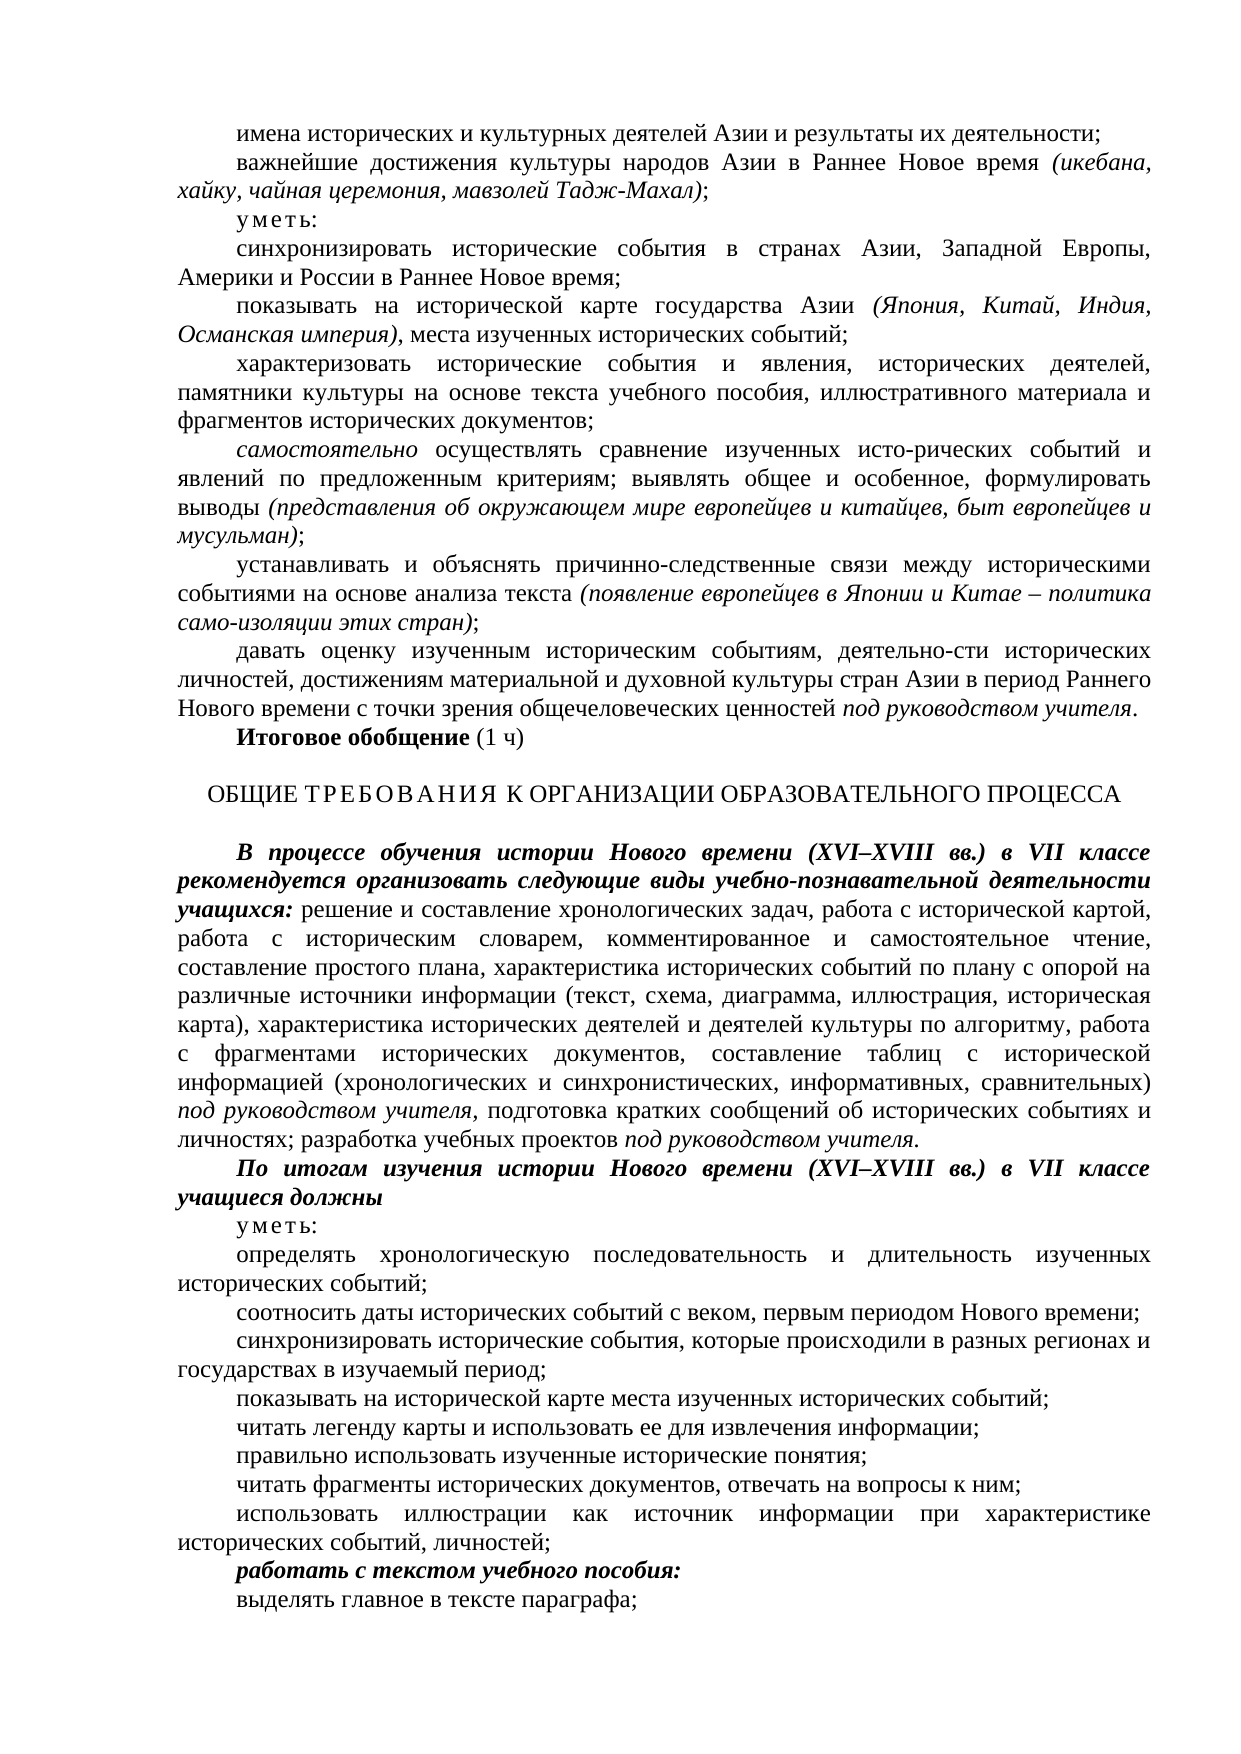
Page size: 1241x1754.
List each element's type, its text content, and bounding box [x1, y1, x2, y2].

text работать с текстом учебного пособия: [177, 1556, 1152, 1584]
text В процессе обучения истории Нового времени (XVI–XVIII вв.) в VII классе рекомендуется организовать следующие виды учебно-познавательной деятельности учащихся: решение и составление хронологических задач, работа с исторической картой, работа с историческим словарем, комментированное и самостоятельное чтение, составление простого плана, характеристика исторических событий по плану с опорой на различные источники информации (текст, схема, диаграмма, иллюстрация, историческая карта), характеристика исторических деятелей и деятелей культуры по алгоритму, работа с фрагментами исторических документов, составление таблиц с исторической информацией (хронологических и синхронистических, информативных, сравнительных) под руководством учителя, подготовка кратких сообщений об исторических событиях и личностях; разработка учебных проектов под руководством учителя. [177, 837, 1152, 1153]
text читать легенду карты и использовать ее для извлечения информации; [177, 1412, 1152, 1441]
text По итогам изучения истории Нового времени (XVI–XVIII вв.) в VII классе учащиеся должны [177, 1153, 1152, 1211]
text синхронизировать исторические события в странах Азии, Западной Европы, Америки и России в Раннее Новое время; [177, 233, 1152, 291]
text показывать на исторической карте места изученных исторических событий; [177, 1383, 1152, 1412]
text устанавливать и объяснять причинно-следственные связи между историческими событиями на основе анализа текста (появление европейцев в Японии и Китае – политика само-изоляции этих стран); [177, 549, 1152, 636]
text соотносить даты исторических событий с веком, первым периодом Нового времени; [177, 1297, 1152, 1326]
text давать оценку изученным историческим событиям, деятельно-сти исторических личностей, достижениям материальной и духовной культуры стран Азии в период Раннего Нового времени с точки зрения общечеловеческих ценностей под руководством учителя. [177, 636, 1152, 722]
text правильно использовать изученные исторические понятия; [177, 1441, 1152, 1469]
text характеризовать исторические события и явления, исторических деятелей, памятники культуры на основе текста учебного пособия, иллюстративного материала и фрагментов исторических документов; [177, 348, 1152, 434]
text самостоятельно осуществлять сравнение изученных исто-рических событий и явлений по предложенным критериям; выявлять общее и особенное, формулировать выводы (представления об окружающем мире европейцев и китайцев, быт европейцев и мусульман); [177, 434, 1152, 549]
text читать фрагменты исторических документов, отвечать на вопросы к ним; [177, 1469, 1152, 1498]
text синхронизировать исторические события, которые происходили в разных регионах и государствах в изучаемый период; [177, 1326, 1152, 1383]
text использовать иллюстрации как источник информации при характеристике исторических событий, личностей; [177, 1498, 1152, 1556]
text определять хронологическую последовательность и длительность изученных исторических событий; [177, 1239, 1152, 1297]
text ОБЩИЕ ТРЕБОВАНИЯ К ОРГАНИЗАЦИИ ОБРАЗОВАТЕЛЬНОГО ПРОЦЕССА [177, 779, 1152, 808]
text Итоговое обобщение (1 ч) [177, 722, 1152, 751]
text имена исторических и культурных деятелей Азии и результаты их деятельности; [177, 118, 1152, 147]
text показывать на исторической карте государства Азии (Япония, Китай, Индия, Османская империя), места изученных исторических событий; [177, 291, 1152, 348]
text уметь: [177, 1211, 1152, 1239]
text уметь: [177, 204, 1152, 233]
text важнейшие достижения культуры народов Азии в Раннее Новое время (икебана, хайку, чайная церемония, мавзолей Тадж-Махал); [177, 147, 1152, 204]
text выделять главное в тексте параграфа; [177, 1584, 1152, 1613]
